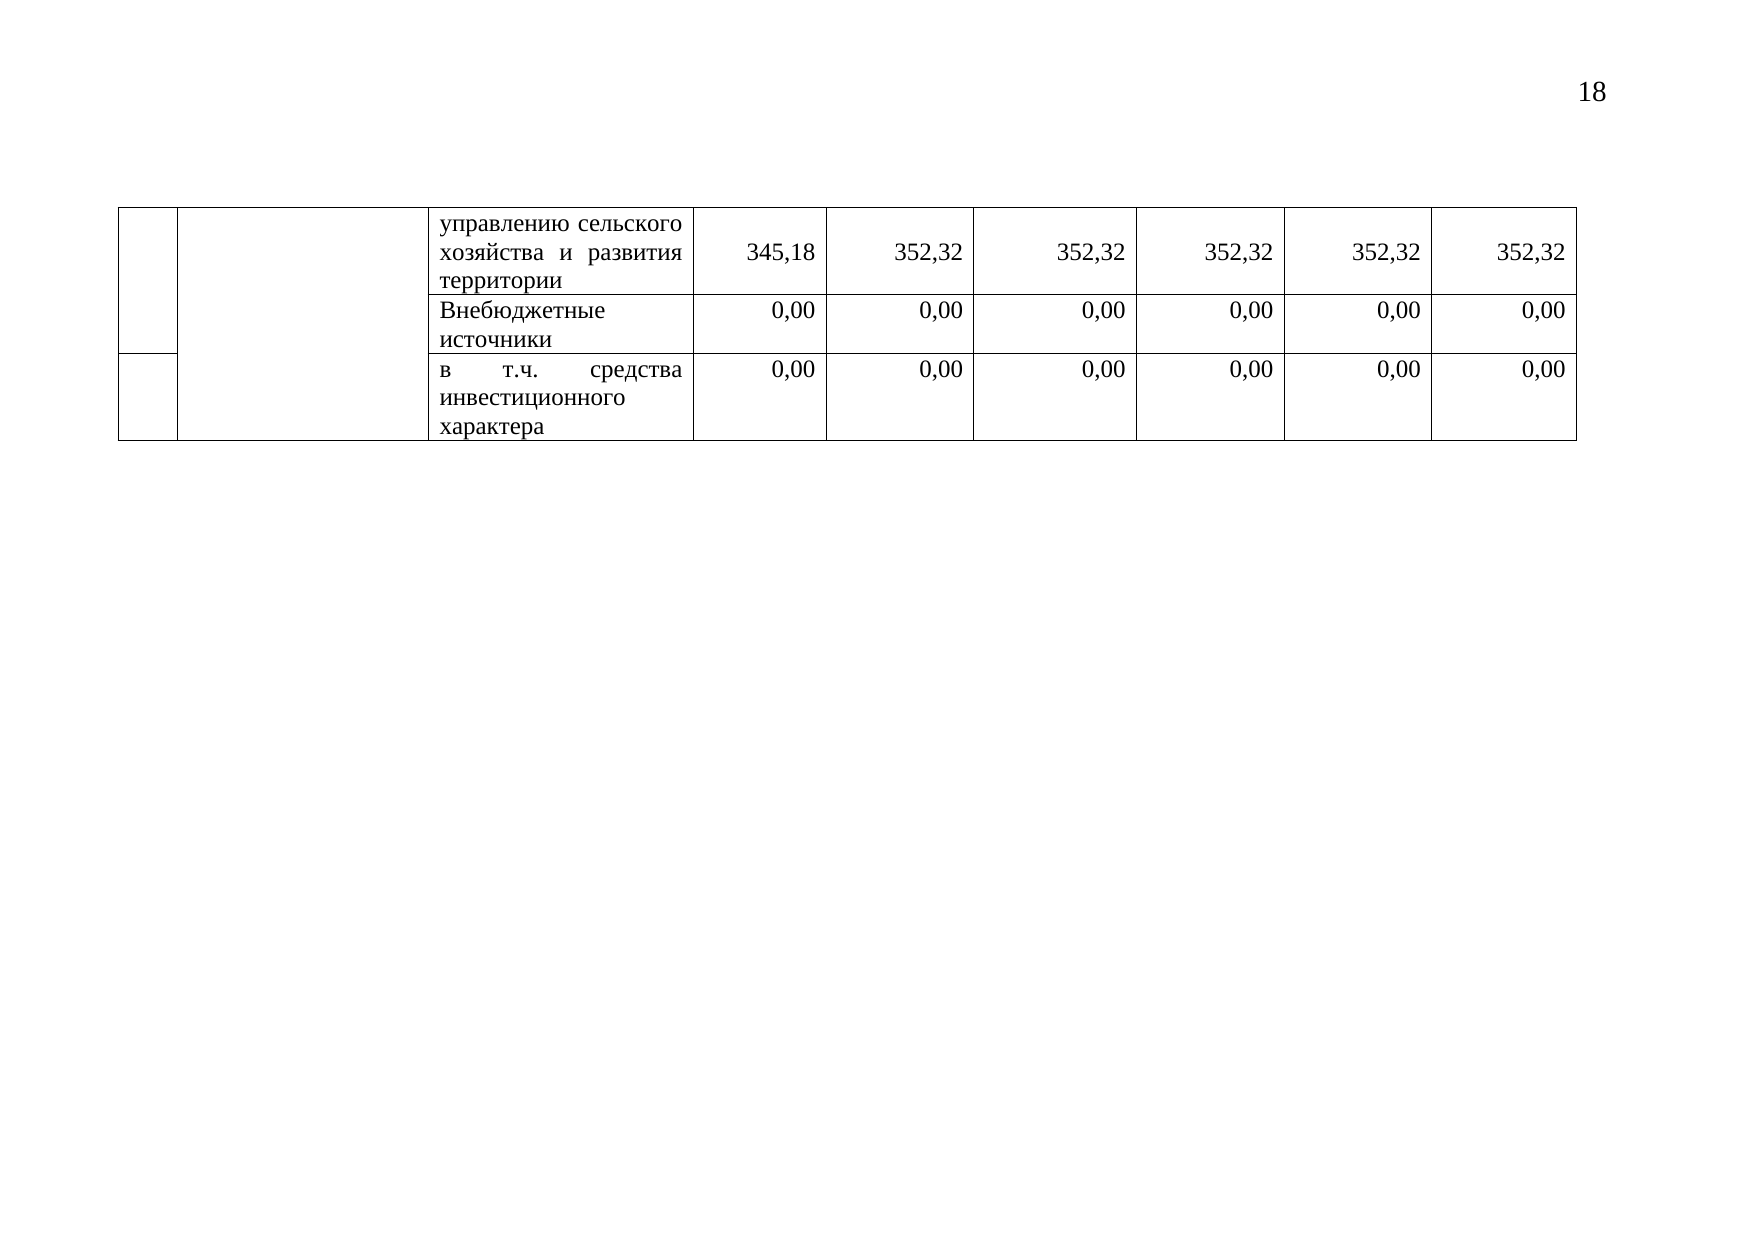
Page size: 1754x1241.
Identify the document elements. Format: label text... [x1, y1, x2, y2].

table_cell [119, 354, 177, 440]
table_cell 352,32 [1285, 208, 1431, 294]
table_cell в т.ч. средства инвестиционного характера [429, 354, 693, 440]
table_cell управлению сельского хозяйства и развития территории [429, 208, 693, 294]
table_cell 352,32 [827, 208, 973, 294]
table_cell 352,32 [974, 208, 1136, 294]
table_cell 0,00 [694, 295, 826, 353]
table_cell Внебюджетные источники [429, 295, 693, 353]
table_cell 352,32 [1432, 208, 1576, 294]
table_cell 0,00 [1432, 354, 1576, 440]
table_cell 0,00 [827, 354, 973, 440]
table_cell 0,00 [1137, 295, 1284, 353]
table_cell 0,00 [827, 295, 973, 353]
table_cell 0,00 [1137, 354, 1284, 440]
table_cell 0,00 [974, 354, 1136, 440]
table_cell 0,00 [1285, 295, 1431, 353]
table_cell 352,32 [1137, 208, 1284, 294]
table_cell 0,00 [1432, 295, 1576, 353]
table_cell 0,00 [694, 354, 826, 440]
table_cell 0,00 [974, 295, 1136, 353]
table_cell 0,00 [1285, 354, 1431, 440]
table_cell 345,18 [694, 208, 826, 294]
